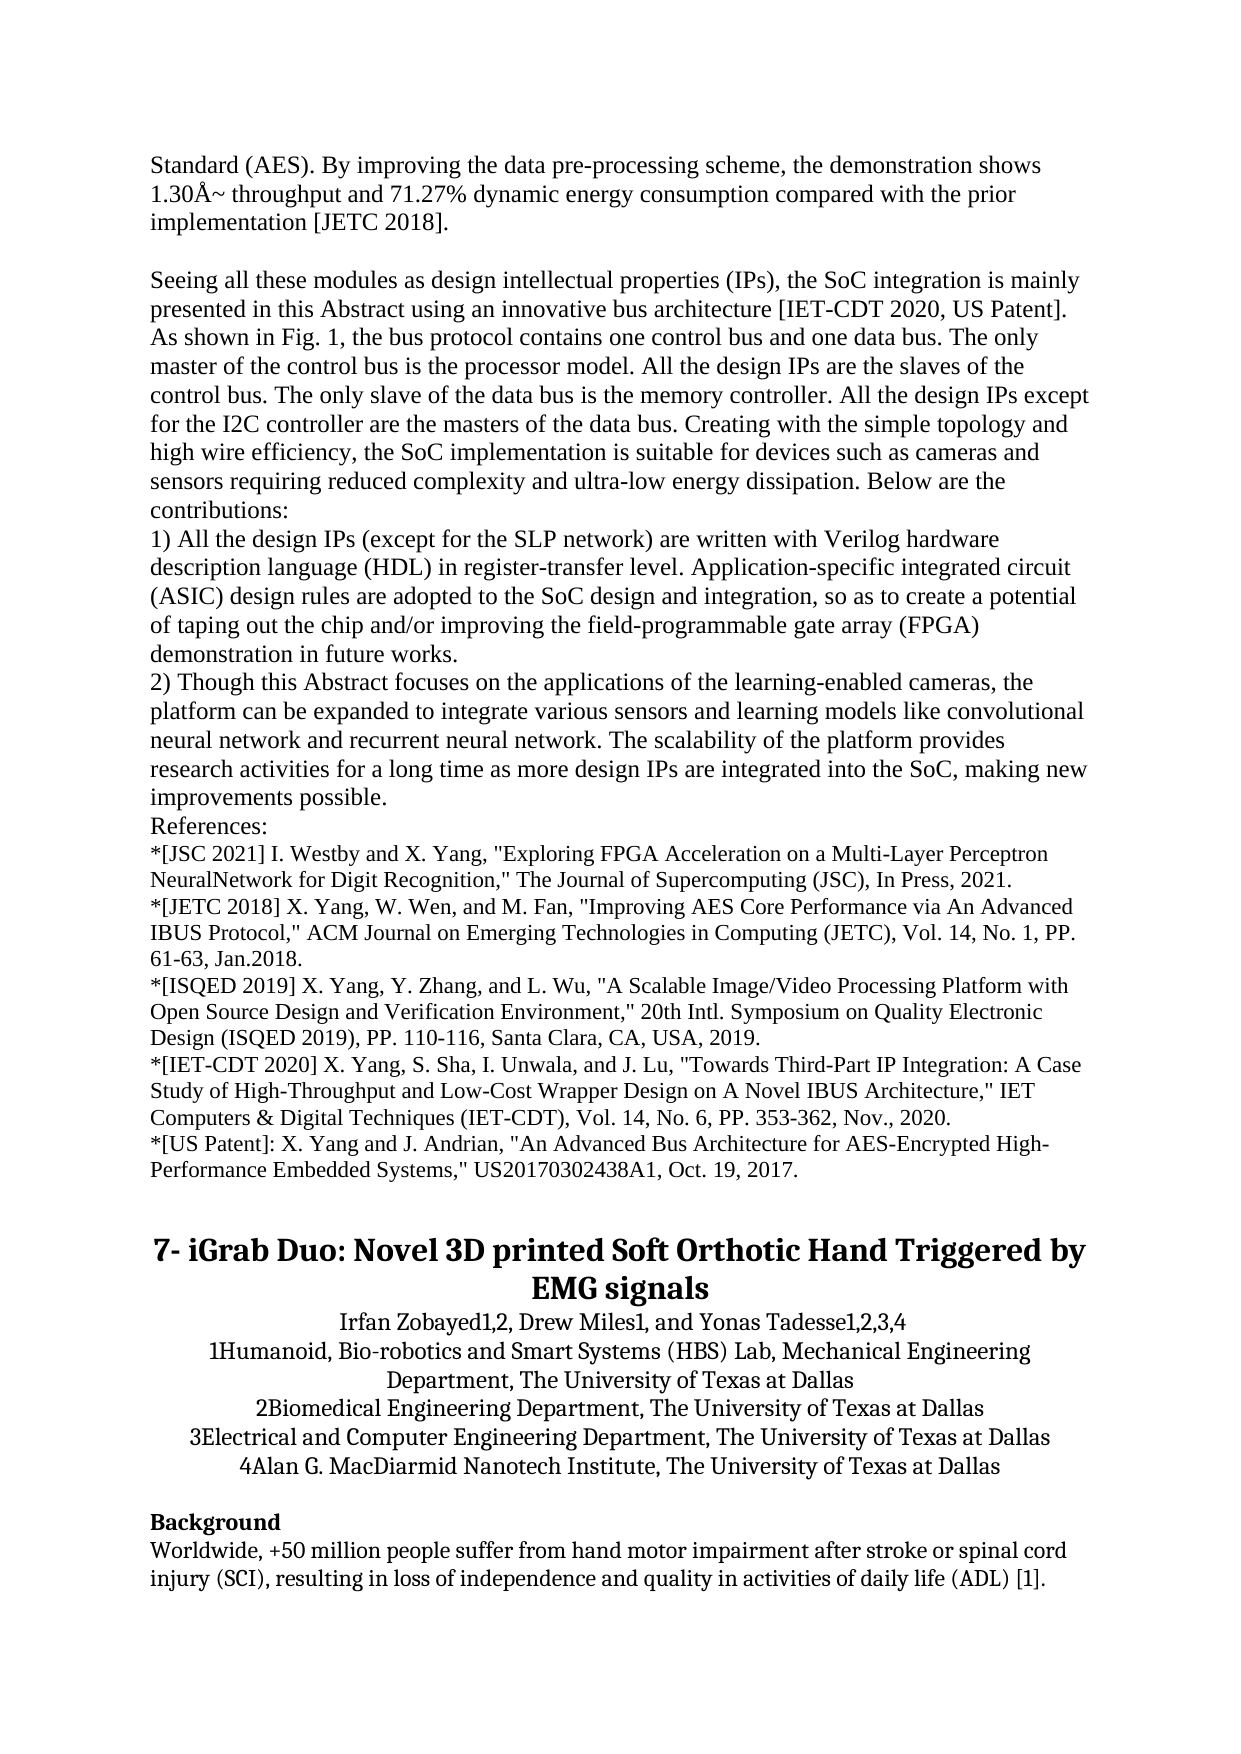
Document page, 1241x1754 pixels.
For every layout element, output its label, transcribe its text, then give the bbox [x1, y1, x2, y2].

text 3Electrical and Computer Engineering Department, The University of Texas at Dallas [150, 1423, 1090, 1452]
text improvements possible. [150, 782, 1090, 811]
text 1Humanoid, Bio-robotics and Smart Systems (HBS) Lab, Mechanical Engineering Department, The University of Texas at Dallas [150, 1337, 1090, 1394]
text 2Biomedical Engineering Department, The University of Texas at Dallas [150, 1394, 1090, 1423]
text 4Alan G. MacDiarmid Nanotech Institute, The University of Texas at Dallas [150, 1452, 1090, 1481]
text 7- iGrab Duo: Novel 3D printed Soft Orthotic Hand Triggered by EMG signals [150, 1231, 1090, 1308]
text *[IET-CDT 2020] X. Yang, S. Sha, I. Unwala, and J. Lu, "Towards Third-Part IP Integration: A Case Study of High-Throughput and Low-Cost Wrapper Design on A Novel IBUS Architecture," IET Computers & Digital Techniques (IET-CDT), Vol. 14, No. 6, PP. 353-362, Nov., 2020. [150, 1051, 1090, 1130]
text *[JSC 2021] I. Westby and X. Yang, "Exploring FPGA Acceleration on a Multi-Layer Perceptron NeuralNetwork for Digit Recognition," The Journal of Supercomputing (JSC), In Press, 2021. [150, 840, 1090, 893]
text 1) All the design IPs (except for the SLP network) are written with Verilog hardware description language (HDL) in register-transfer level. Application-specific integrated circuit (ASIC) design rules are adopted to the SoC design and integration, so as to create a potential of taping out the chip and/or improving the field-programmable gate array (FPGA) demonstration in future works. [150, 524, 1090, 667]
text Seeing all these modules as design intellectual properties (IPs), the SoC integration is mainly [150, 265, 1090, 294]
text References: [150, 811, 1090, 840]
text *[ISQED 2019] X. Yang, Y. Zhang, and L. Wu, "A Scalable Image/Video Processing Platform with Open Source Design and Verification Environment," 20th Intl. Symposium on Quality Electronic Design (ISQED 2019), PP. 110-116, Santa Clara, CA, USA, 2019. [150, 972, 1090, 1051]
text presented in this Abstract using an innovative bus architecture [IET-CDT 2020, US Patent]. As shown in Fig. 1, the bus protocol contains one control bus and one data bus. The only master of the control bus is the processor model. All the design IPs are the slaves of the control bus. The only slave of the data bus is the memory controller. All the design IPs except for the I2C controller are the masters of the data bus. Creating with the simple topology and high wire efficiency, the SoC implementation is suitable for devices such as cameras and sensors requiring reduced complexity and ultra-low energy dissipation. Below are the contributions: [150, 294, 1090, 524]
text 2) Though this Abstract focuses on the applications of the learning-enabled cameras, the [150, 667, 1090, 696]
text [150, 150, 1090, 236]
text Irfan Zobayed1,2, Drew Miles1, and Yonas Tadesse1,2,3,4 [150, 1308, 1090, 1337]
text platform can be expanded to integrate various sensors and learning models like convolutional [150, 696, 1090, 725]
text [150, 1537, 1090, 1592]
text *[JETC 2018] X. Yang, W. Wen, and M. Fan, "Improving AES Core Performance via An Advanced IBUS Protocol," ACM Journal on Emerging Technologies in Computing (JETC), Vol. 14, No. 1, PP. 61-63, Jan.2018. [150, 893, 1090, 972]
text *[US Patent]: X. Yang and J. Andrian, "An Advanced Bus Architecture for AES-Encrypted High-Performance Embedded Systems," US20170302438A1, Oct. 19, 2017. [150, 1130, 1090, 1183]
text Background [150, 1509, 1090, 1537]
text neural network and recurrent neural network. The scalability of the platform provides research activities for a long time as more design IPs are integrated into the SoC, making new [150, 725, 1090, 782]
